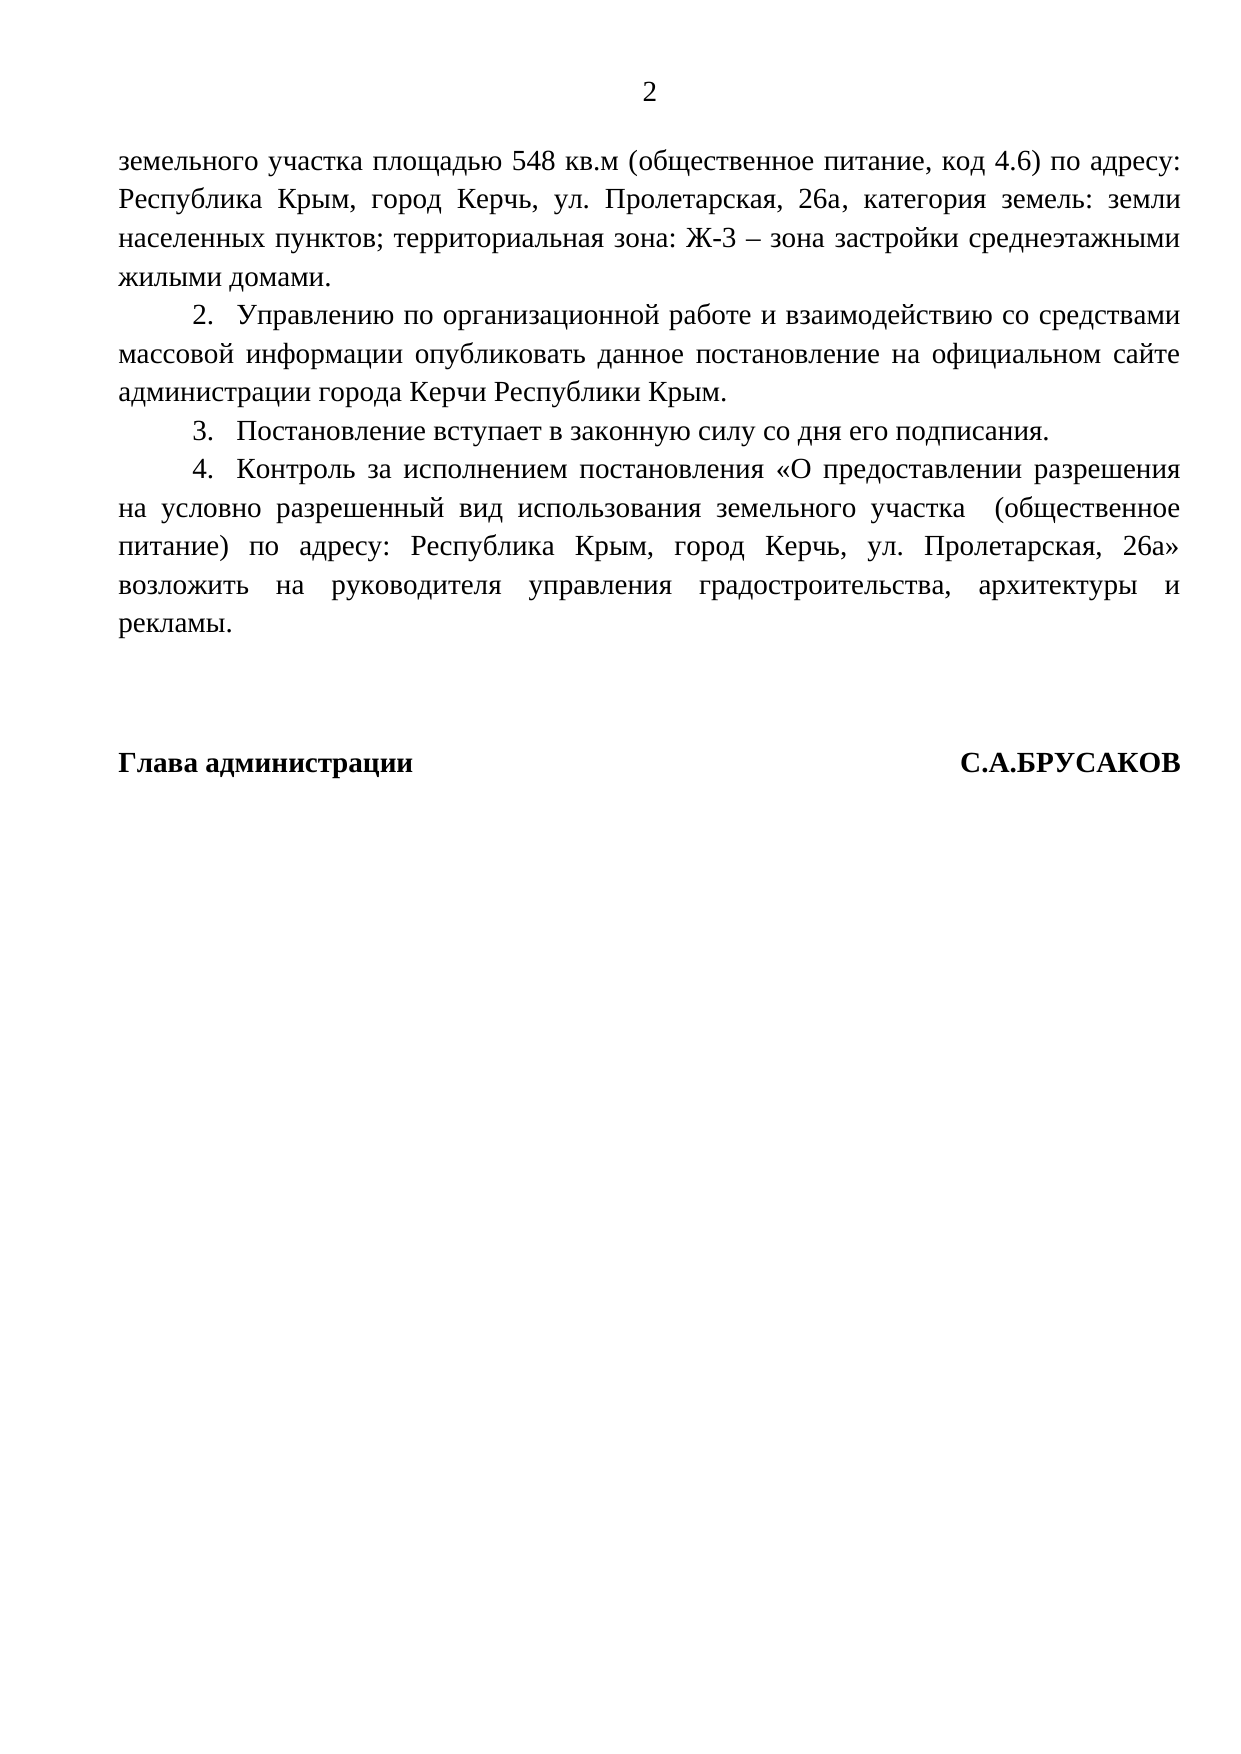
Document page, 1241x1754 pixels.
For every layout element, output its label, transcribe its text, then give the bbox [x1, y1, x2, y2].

list Постановление вступает в законную силу со дня его подписания. [118, 413, 1181, 446]
text Глава администрации С.А.БРУСАКОВ [118, 745, 1181, 778]
list Контроль за исполнением постановления «О предоставлении разрешения на условно разрешенный вид использования земельного участка (общественное питание) по адресу: Республика Крым, город Керчь, ул. Пролетарская, 26а» возложить на руководителя управления градостроительства, архитектуры и рекламы. [118, 451, 1181, 639]
list Управлению по организационной работе и взаимодействию со средствами массовой информации опубликовать данное постановление на официальном сайте администрации города Керчи Республики Крым. [118, 297, 1181, 408]
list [118, 143, 1181, 292]
